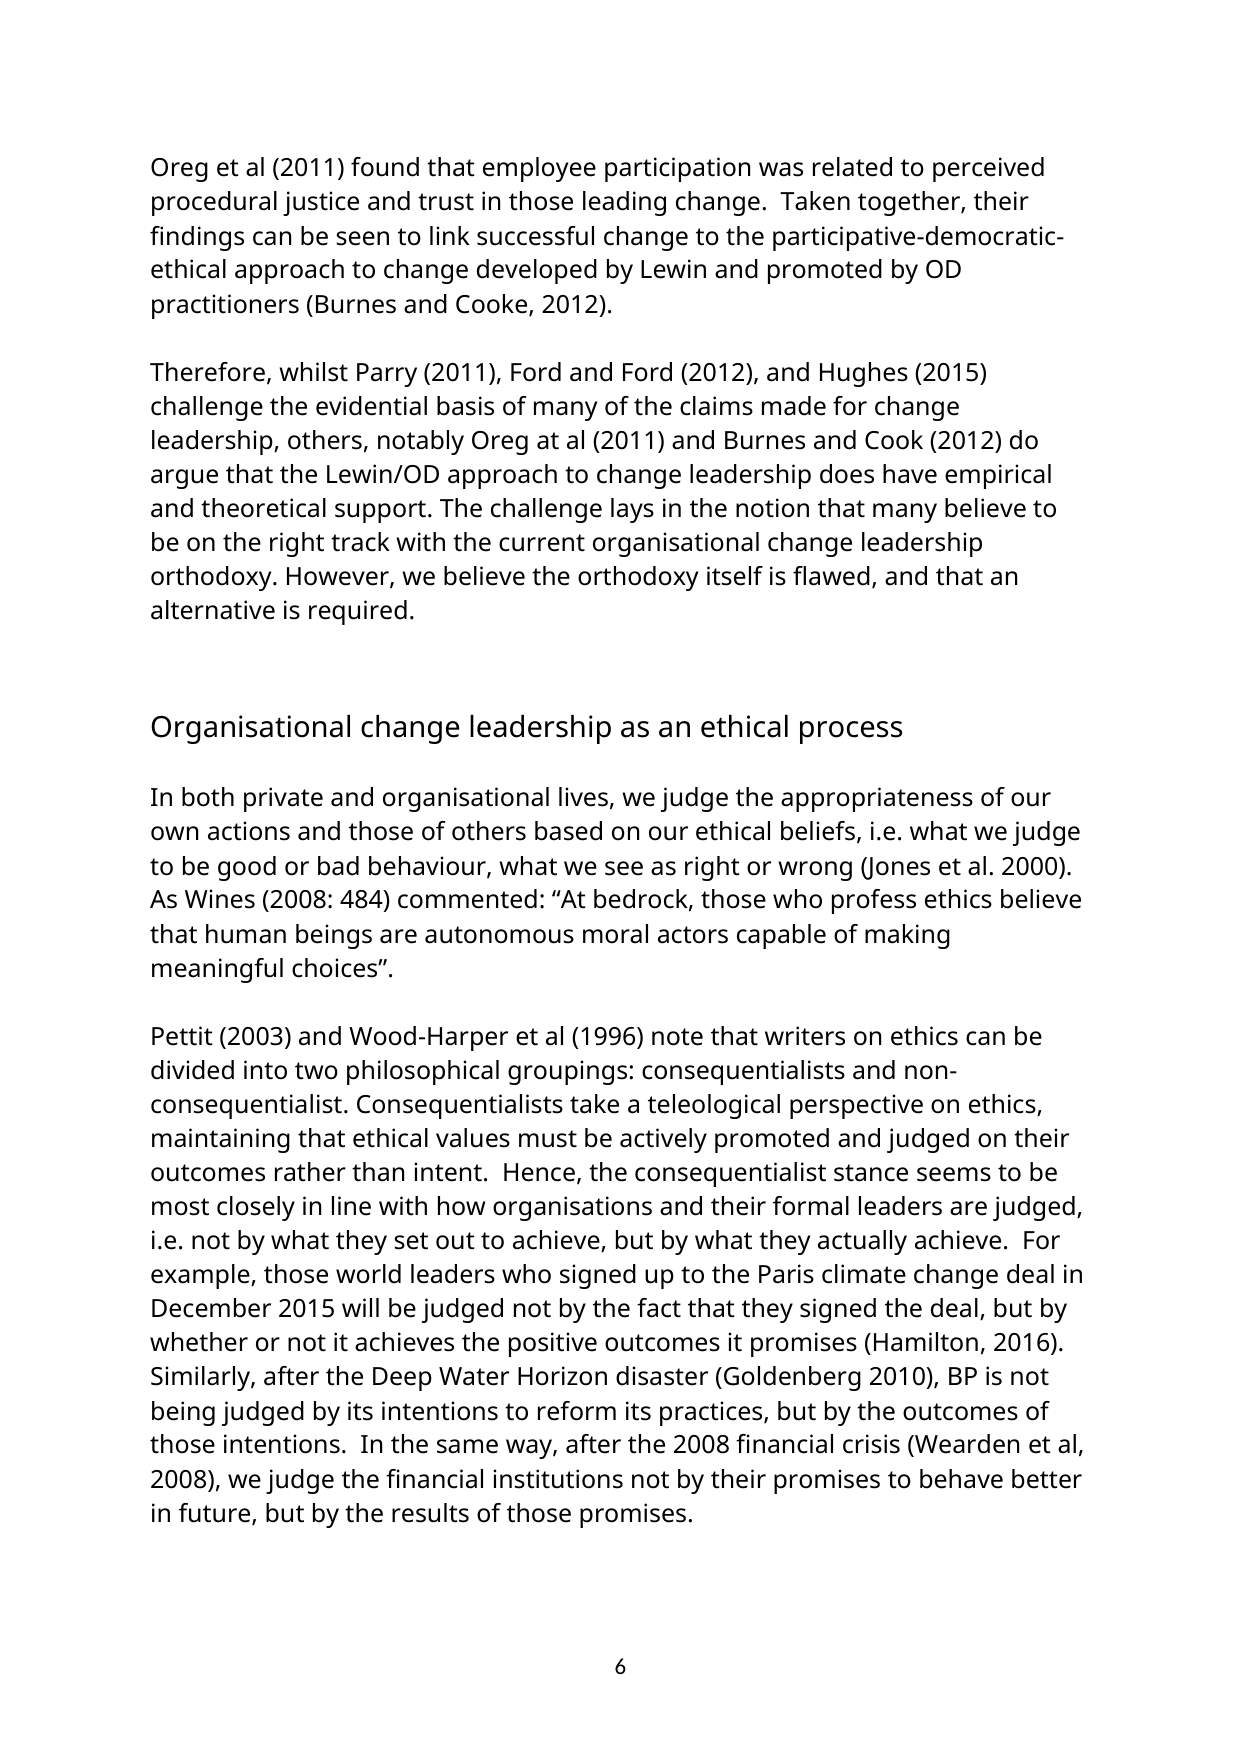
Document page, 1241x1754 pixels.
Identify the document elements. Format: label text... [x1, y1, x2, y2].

text In both private and organisational lives, we judge the appropriateness of our own actions and those of others based on our ethical beliefs, i.e. what we judge to be good or bad behaviour, what we see as right or wrong (Jones et al. 2000). As Wines (2008: 484) commented: “At bedrock, those who profess ethics believe that human beings are autonomous moral actors capable of making meaningful choices”. [150, 780, 1090, 984]
text Organisational change leadership as an ethical process [150, 706, 1090, 746]
text Oreg et al (2011) found that employee participation was related to perceived procedural justice and trust in those leading change. Taken together, their findings can be seen to link successful change to the participative-democratic-ethical approach to change developed by Lewin and promoted by OD practitioners (Burnes and Cooke, 2012). [150, 150, 1090, 320]
text Therefore, whilst Parry (2011), Ford and Ford (2012), and Hughes (2015) challenge the evidential basis of many of the claims made for change leadership, others, notably Oreg at al (2011) and Burnes and Cook (2012) do argue that the Lewin/OD approach to change leadership does have empirical and theoretical support. The challenge lays in the notion that many believe to be on the right track with the current organisational change leadership orthodoxy. However, we believe the orthodoxy itself is flawed, and that an alternative is required. [150, 354, 1090, 627]
text Pettit (2003) and Wood-Harper et al (1996) note that writers on ethics can be divided into two philosophical groupings: consequentialists and non-consequentialist. Consequentialists take a teleological perspective on ethics, maintaining that ethical values must be actively promoted and judged on their outcomes rather than intent. Hence, the consequentialist stance seems to be most closely in line with how organisations and their formal leaders are judged, i.e. not by what they set out to achieve, but by what they actually achieve. For example, those world leaders who signed up to the Paris climate change deal in December 2015 will be judged not by the fact that they signed the deal, but by whether or not it achieves the positive outcomes it promises (Hamilton, 2016). Similarly, after the Deep Water Horizon disaster (Goldenberg 2010), BP is not being judged by its intentions to reform its practices, but by the outcomes of those intentions. In the same way, after the 2008 financial crisis (Wearden et al, 2008), we judge the financial institutions not by their promises to behave better in future, but by the results of those promises. [150, 1018, 1090, 1529]
